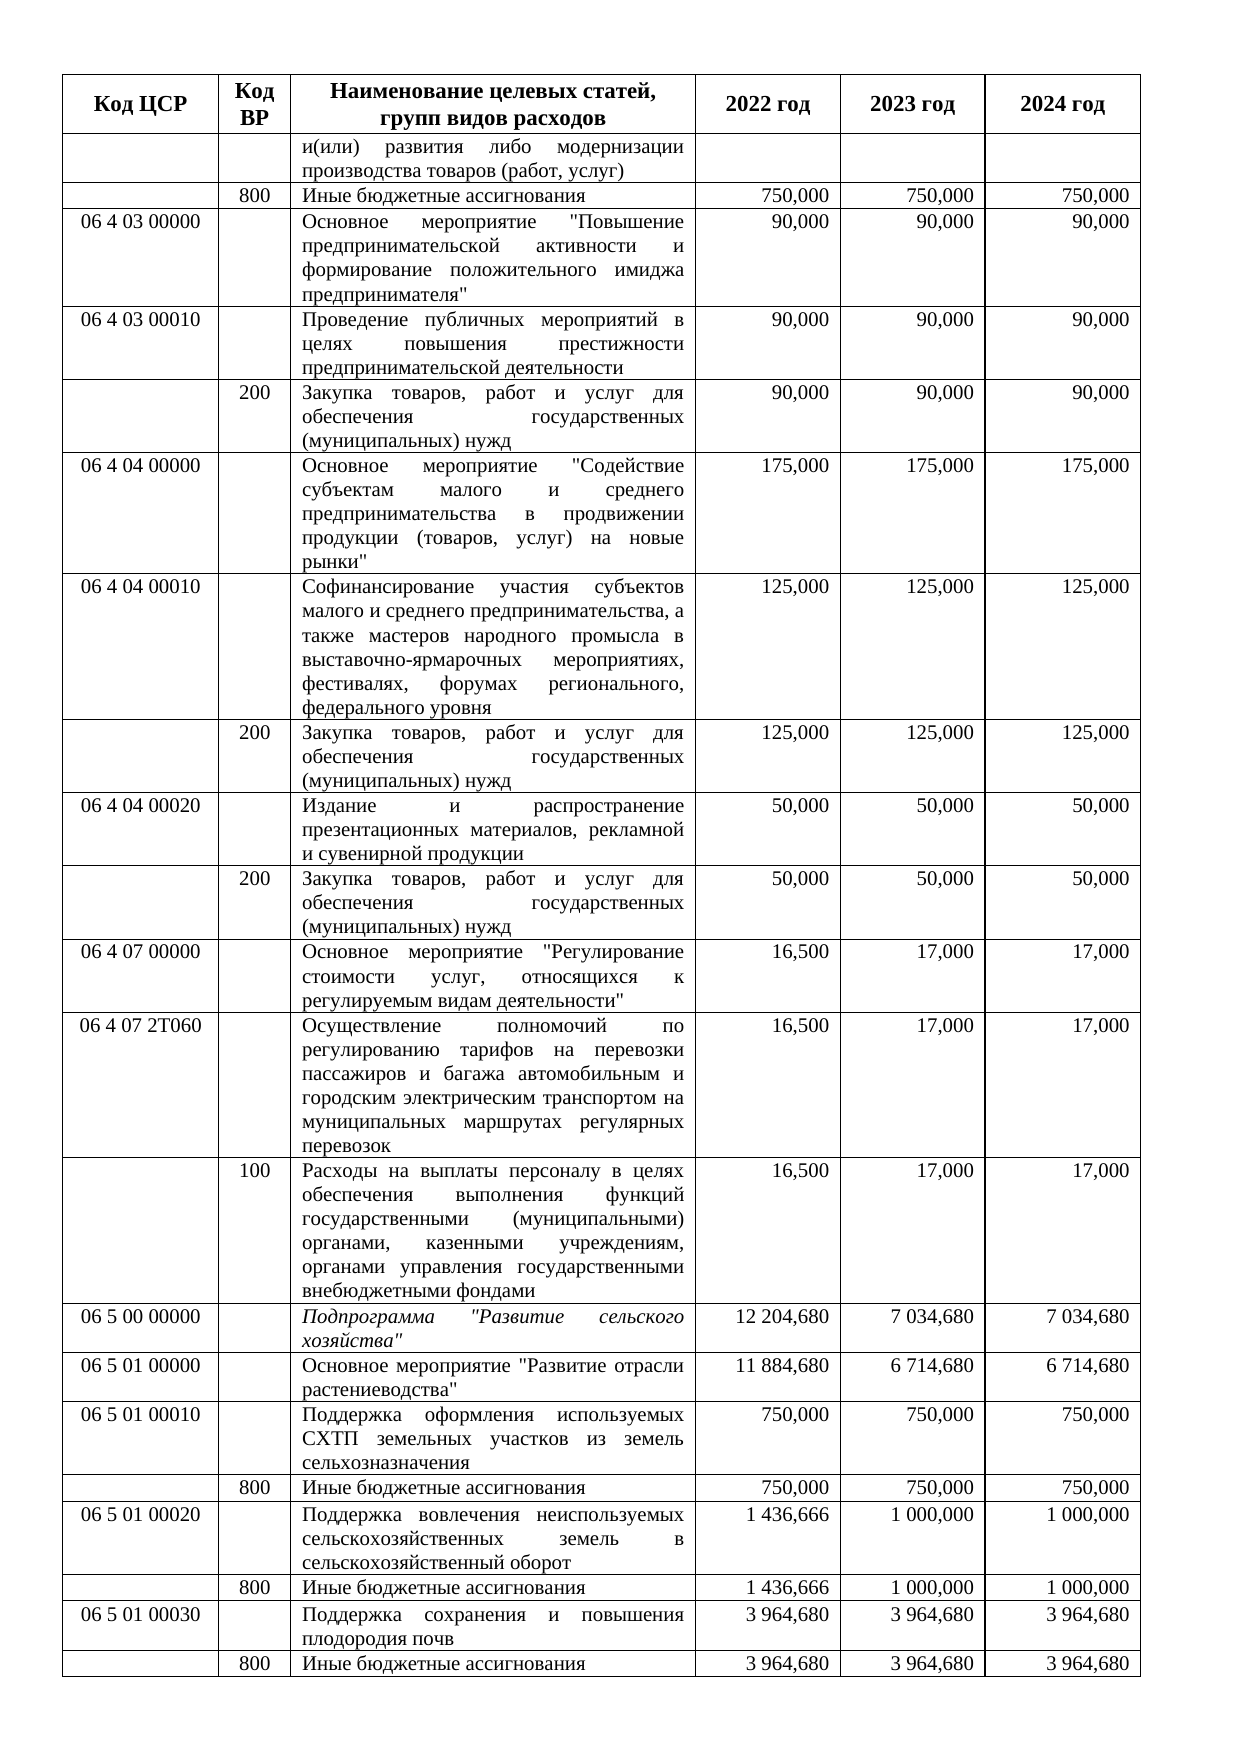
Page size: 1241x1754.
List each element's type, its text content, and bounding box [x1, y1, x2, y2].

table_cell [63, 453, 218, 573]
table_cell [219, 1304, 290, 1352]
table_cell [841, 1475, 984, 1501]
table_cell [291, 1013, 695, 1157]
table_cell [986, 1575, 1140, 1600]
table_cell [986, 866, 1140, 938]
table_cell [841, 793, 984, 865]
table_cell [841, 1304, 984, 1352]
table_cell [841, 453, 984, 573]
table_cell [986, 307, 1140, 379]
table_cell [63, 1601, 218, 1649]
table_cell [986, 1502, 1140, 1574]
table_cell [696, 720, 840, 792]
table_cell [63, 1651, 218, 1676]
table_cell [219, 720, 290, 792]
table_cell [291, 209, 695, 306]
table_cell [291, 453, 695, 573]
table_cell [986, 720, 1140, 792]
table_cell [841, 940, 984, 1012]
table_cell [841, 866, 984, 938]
table_header Код ЦСР [63, 75, 218, 132]
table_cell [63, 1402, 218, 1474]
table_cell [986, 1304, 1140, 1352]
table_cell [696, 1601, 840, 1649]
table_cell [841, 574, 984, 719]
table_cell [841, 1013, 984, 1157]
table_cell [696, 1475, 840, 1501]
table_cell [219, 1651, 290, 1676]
table_header 2023 год [841, 75, 984, 132]
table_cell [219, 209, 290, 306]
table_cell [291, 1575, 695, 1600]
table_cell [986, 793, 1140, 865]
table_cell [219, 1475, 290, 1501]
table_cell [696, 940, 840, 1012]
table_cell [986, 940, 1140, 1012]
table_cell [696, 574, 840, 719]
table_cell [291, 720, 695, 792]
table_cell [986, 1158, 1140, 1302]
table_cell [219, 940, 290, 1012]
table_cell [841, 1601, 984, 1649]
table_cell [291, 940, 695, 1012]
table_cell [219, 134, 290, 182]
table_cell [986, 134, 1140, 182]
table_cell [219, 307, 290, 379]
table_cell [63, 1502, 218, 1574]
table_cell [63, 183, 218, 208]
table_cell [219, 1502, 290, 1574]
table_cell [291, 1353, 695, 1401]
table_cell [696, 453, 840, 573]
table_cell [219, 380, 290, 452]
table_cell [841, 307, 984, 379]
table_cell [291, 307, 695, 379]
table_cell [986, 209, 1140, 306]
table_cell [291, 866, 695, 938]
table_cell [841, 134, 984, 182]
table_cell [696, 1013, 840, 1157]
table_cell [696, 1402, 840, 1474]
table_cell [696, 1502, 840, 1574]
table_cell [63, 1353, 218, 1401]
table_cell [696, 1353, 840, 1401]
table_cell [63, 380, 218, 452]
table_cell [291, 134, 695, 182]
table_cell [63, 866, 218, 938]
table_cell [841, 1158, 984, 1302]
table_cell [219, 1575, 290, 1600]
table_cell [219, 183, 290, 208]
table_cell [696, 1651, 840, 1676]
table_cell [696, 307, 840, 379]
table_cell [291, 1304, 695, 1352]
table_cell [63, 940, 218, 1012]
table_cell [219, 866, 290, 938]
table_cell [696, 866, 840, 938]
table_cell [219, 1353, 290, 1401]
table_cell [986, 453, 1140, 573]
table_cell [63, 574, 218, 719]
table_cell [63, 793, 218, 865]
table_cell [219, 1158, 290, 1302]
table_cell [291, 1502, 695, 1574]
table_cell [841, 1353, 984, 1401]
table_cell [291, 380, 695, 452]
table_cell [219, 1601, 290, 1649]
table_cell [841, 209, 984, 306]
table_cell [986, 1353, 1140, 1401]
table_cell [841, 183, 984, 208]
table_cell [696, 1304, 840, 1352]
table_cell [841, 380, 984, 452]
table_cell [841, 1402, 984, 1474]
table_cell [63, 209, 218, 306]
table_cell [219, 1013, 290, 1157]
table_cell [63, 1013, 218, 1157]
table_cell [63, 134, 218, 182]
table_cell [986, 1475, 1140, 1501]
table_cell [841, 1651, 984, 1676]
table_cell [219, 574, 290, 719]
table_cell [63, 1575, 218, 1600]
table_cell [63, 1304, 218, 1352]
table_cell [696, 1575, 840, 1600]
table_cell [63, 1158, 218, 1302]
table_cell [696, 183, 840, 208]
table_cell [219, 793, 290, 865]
table_header 2022 год [696, 75, 840, 132]
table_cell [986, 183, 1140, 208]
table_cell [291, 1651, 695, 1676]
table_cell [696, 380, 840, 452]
table_header Код ВР [219, 75, 290, 132]
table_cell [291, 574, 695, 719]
table_header 2024 год [986, 75, 1140, 132]
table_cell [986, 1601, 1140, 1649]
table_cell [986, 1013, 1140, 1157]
table_header Наименование целевых статей, групп видов расходов [291, 75, 695, 132]
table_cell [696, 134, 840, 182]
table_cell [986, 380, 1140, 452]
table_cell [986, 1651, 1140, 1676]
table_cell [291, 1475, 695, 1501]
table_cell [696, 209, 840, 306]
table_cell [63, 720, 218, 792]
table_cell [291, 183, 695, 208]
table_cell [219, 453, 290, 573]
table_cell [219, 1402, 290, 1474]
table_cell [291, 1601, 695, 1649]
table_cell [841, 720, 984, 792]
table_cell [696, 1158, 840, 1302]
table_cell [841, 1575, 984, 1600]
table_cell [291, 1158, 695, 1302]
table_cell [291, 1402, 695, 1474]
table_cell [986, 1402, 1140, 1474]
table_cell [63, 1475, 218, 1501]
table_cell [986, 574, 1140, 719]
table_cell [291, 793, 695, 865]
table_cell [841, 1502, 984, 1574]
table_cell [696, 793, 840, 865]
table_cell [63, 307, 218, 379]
